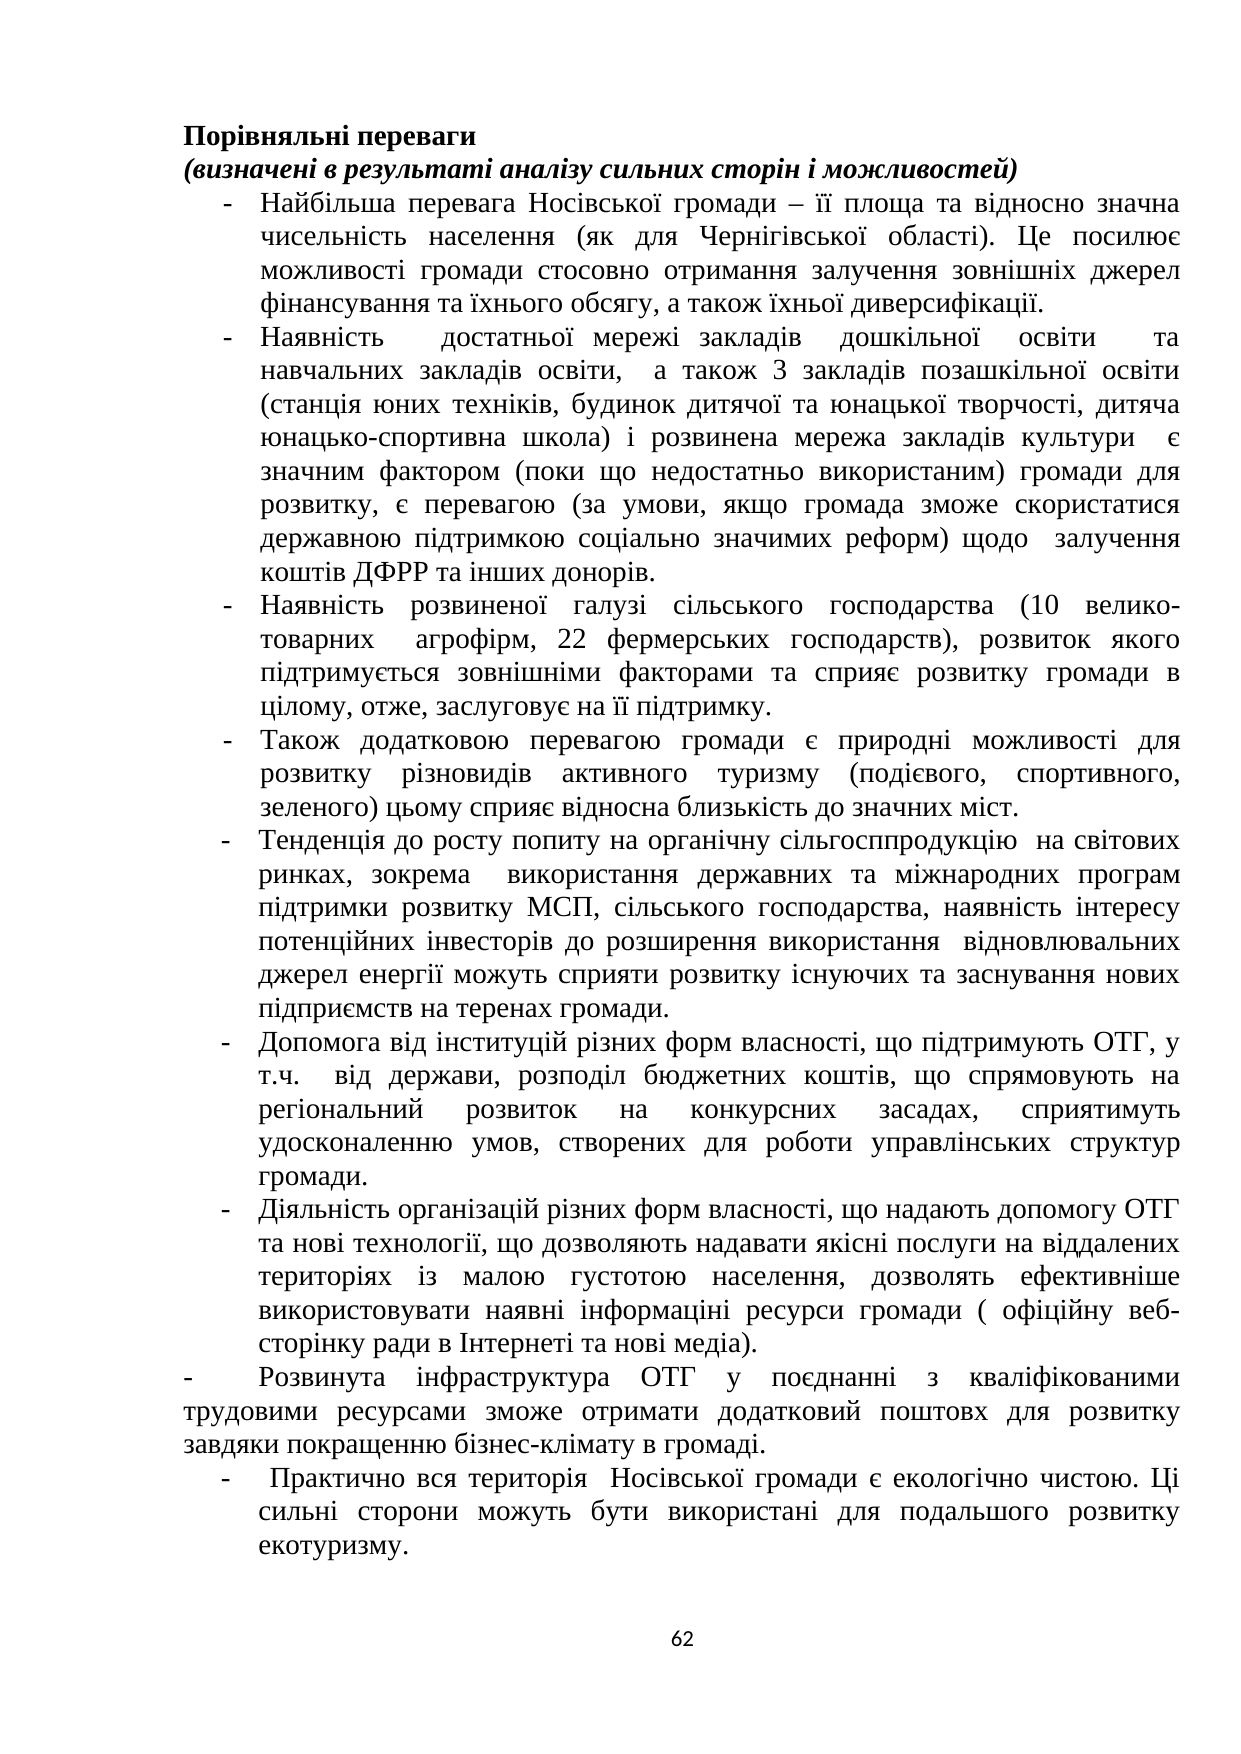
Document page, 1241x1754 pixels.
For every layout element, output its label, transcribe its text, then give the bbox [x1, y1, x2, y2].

list Тенденція до росту попиту на органічну сільгосппродукцію на світових ринках, зокрема використання державних та міжнародних програм підтримки розвитку МСП, сільського господарства, наявність інтересу потенційних інвесторів до розширення використання відновлювальних джерел енергії можуть сприяти розвитку існуючих та заснування нових підприємств на теренах громади. [221, 822, 1181, 1024]
list Наявність розвиненої галузі сільського господарства (10 велико- товарних агрофірм, 22 фермерських господарств), розвиток якого підтримується зовнішніми факторами та сприяє розвитку громади в цілому, отже, заслуговує на її підтримку. [223, 588, 1181, 722]
list Діяльність організацій різних форм власності, що надають допомогу ОТГ та нові технології, що дозволяють надавати якісні послуги на віддалених територіях із малою густотою населення, дозволять ефективніше використовувати наявні інформаціні ресурси громади ( офіційну веб-сторінку ради в Інтернеті та нові медіа). [221, 1191, 1181, 1359]
text Порівняльні переваги [183, 118, 1181, 152]
list Найбільша перевага Носівської громади – її площа та відносно значна чисельність населення (як для Чернігівської області). Це посилює можливості громади стосовно отримання залучення зовнішніх джерел фінансування та їхнього обсягу, а також їхньої диверсифікації. [223, 185, 1181, 319]
list Наявність достатньої мережі закладів дошкільної освіти та навчальних закладів освіти, а також 3 закладів позашкільної освіти (станція юних техніків, будинок дитячої та юнацької творчості, дитяча юнацько-спортивна школа) і розвинена мережа закладів культури є значним фактором (поки що недостатньо використаним) громади для розвитку, є перевагою (за умови, якщо громада зможе скористатися державною підтримкою соціально значимих реформ) щодо залучення коштів ДФРР та інших донорів. [223, 319, 1181, 588]
list Також додатковою перевагою громади є природні можливості для розвитку різновидів активного туризму (подієвого, спортивного, зеленого) цьому сприяє відносна близькість до значних міст. [223, 722, 1181, 822]
list Практично вся територія Носівської громади є екологічно чистою. Ці сильні сторони можуть бути використані для подальшого розвитку екотуризму. [221, 1460, 1181, 1560]
list Розвинута інфраструктура ОТГ у поєднанні з кваліфікованими трудовими ресурсами зможе отримати додатковий поштовх для розвитку завдяки покращенню бізнес-клімату в громаді. [183, 1359, 1181, 1460]
list Допомога від інституцій різних форм власності, що підтримують ОТГ, у т.ч. від держави, розподіл бюджетних коштів, що спрямовують на регіональний розвиток на конкурсних засадах, сприятимуть удосконаленню умов, створених для роботи управлінських структур громади. [221, 1024, 1181, 1191]
text (визначені в результаті аналізу сильних сторін і можливостей) [183, 152, 1181, 185]
